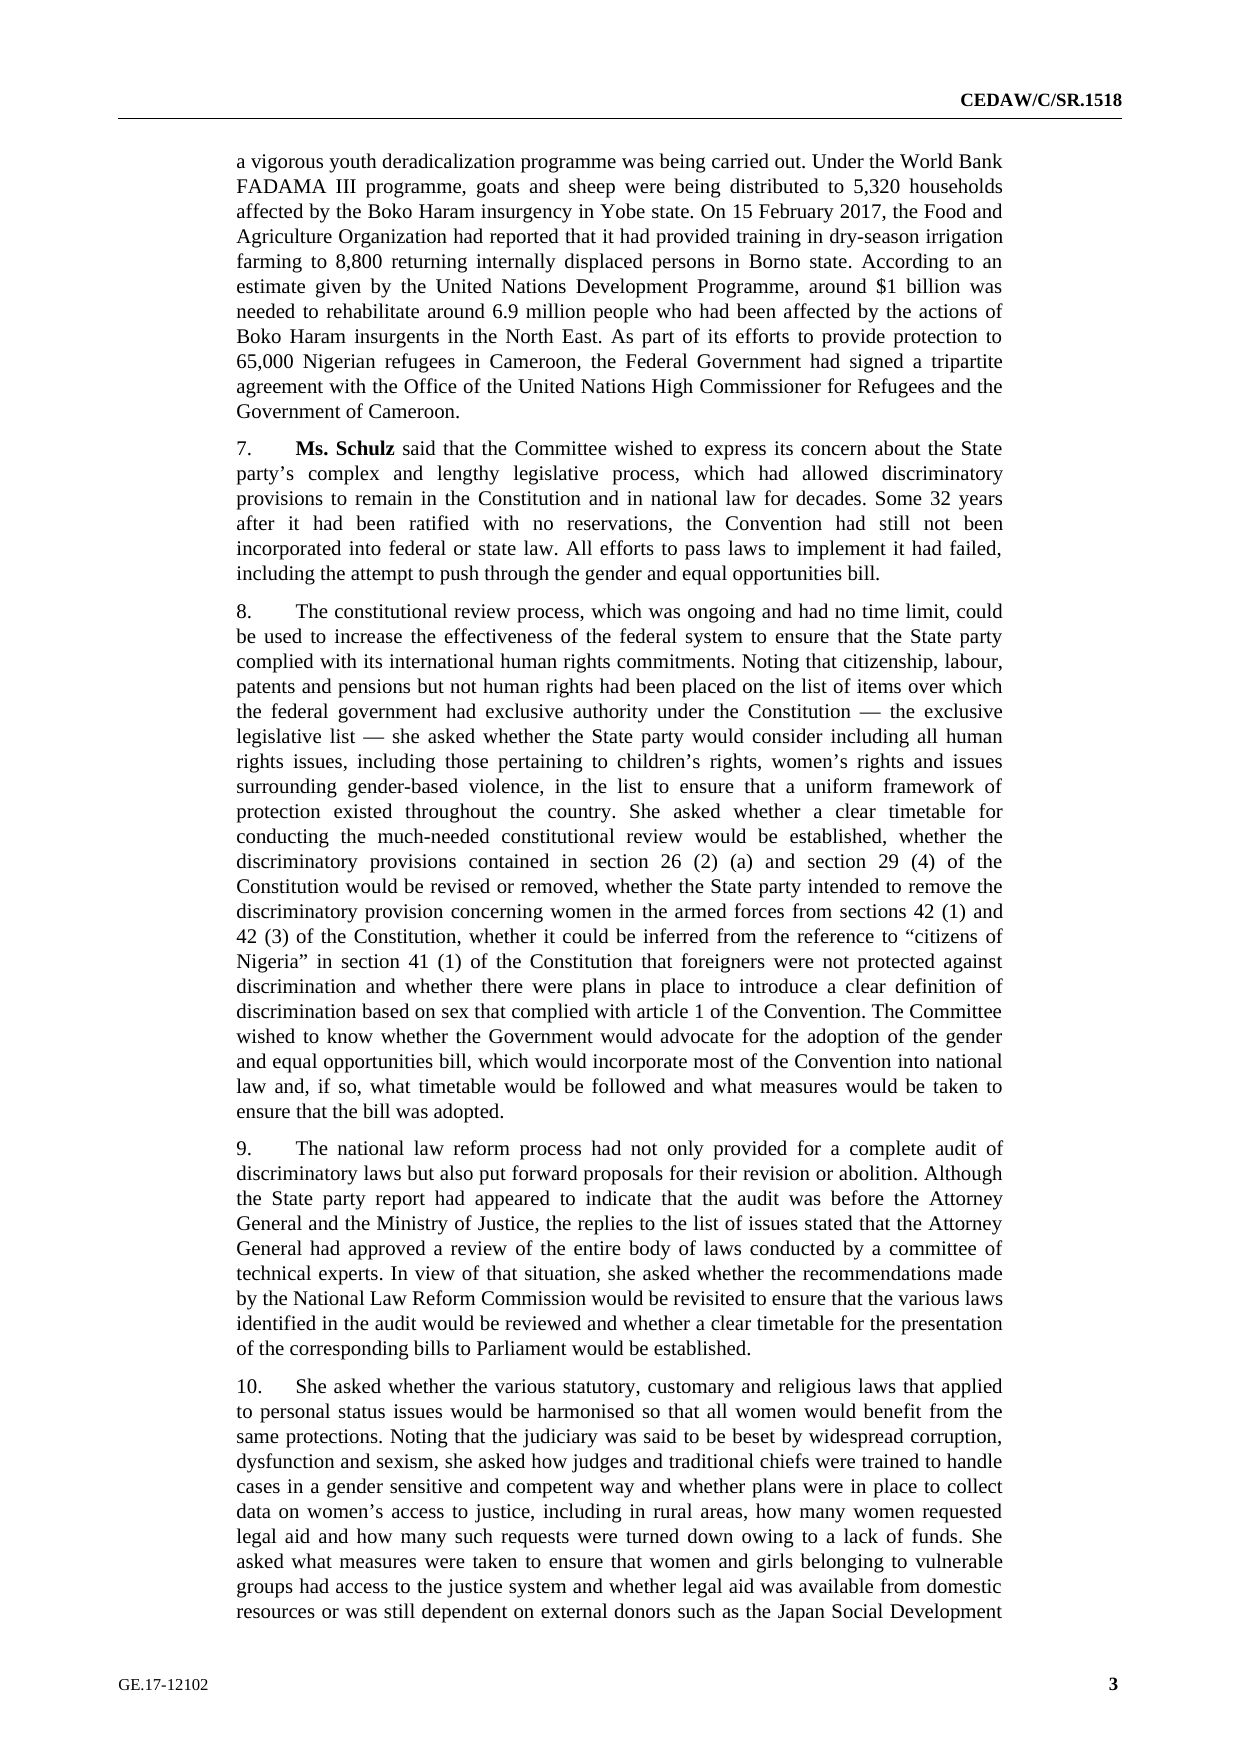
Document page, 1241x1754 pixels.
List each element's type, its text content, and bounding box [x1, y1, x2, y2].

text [236, 1373, 1004, 1623]
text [236, 148, 1004, 423]
text The national law reform process had not only provided for a complete audit of discriminatory laws but also put forward proposals for their revision or abolition. Although the State party report had appeared to indicate that the audit was before the Attorney General and the Ministry of Justice, the replies to the list of issues stated that the Attorney General had approved a review of the entire body of laws conducted by a committee of technical experts. In view of that situation, she asked whether the recommendations made by the National Law Reform Commission would be revisited to ensure that the various laws identified in the audit would be reviewed and whether a clear timetable for the presentation of the corresponding bills to Parliament would be established. [236, 1135, 1004, 1360]
text Ms. Schulz said that the Committee wished to express its concern about the State party’s complex and lengthy legislative process, which had allowed discriminatory provisions to remain in the Constitution and in national law for decades. Some 32 years after it had been ratified with no reservations, the Convention had still not been incorporated into federal or state law. All efforts to pass laws to implement it had failed, including the attempt to push through the gender and equal opportunities bill. [236, 435, 1004, 585]
text The constitutional review process, which was ongoing and had no time limit, could be used to increase the effectiveness of the federal system to ensure that the State party complied with its international human rights commitments. Noting that citizenship, labour, patents and pensions but not human rights had been placed on the list of items over which the federal government had exclusive authority under the Constitution — the exclusive legislative list — she asked whether the State party would consider including all human rights issues, including those pertaining to children’s rights, women’s rights and issues surrounding gender-based violence, in the list to ensure that a uniform framework of protection existed throughout the country. She asked whether a clear timetable for conducting the much-needed constitutional review would be established, whether the discriminatory provisions contained in section 26 (2) (a) and section 29 (4) of the Constitution would be revised or removed, whether the State party intended to remove the discriminatory provision concerning women in the armed forces from sections 42 (1) and 42 (3) of the Constitution, whether it could be inferred from the reference to “citizens of Nigeria” in section 41 (1) of the Constitution that foreigners were not protected against discrimination and whether there were plans in place to introduce a clear definition of discrimination based on sex that complied with article 1 of the Convention. The Committee wished to know whether the Government would advocate for the adoption of the gender and equal opportunities bill, which would incorporate most of the Convention into national law and, if so, what timetable would be followed and what measures would be taken to ensure that the bill was adopted. [236, 598, 1004, 1123]
